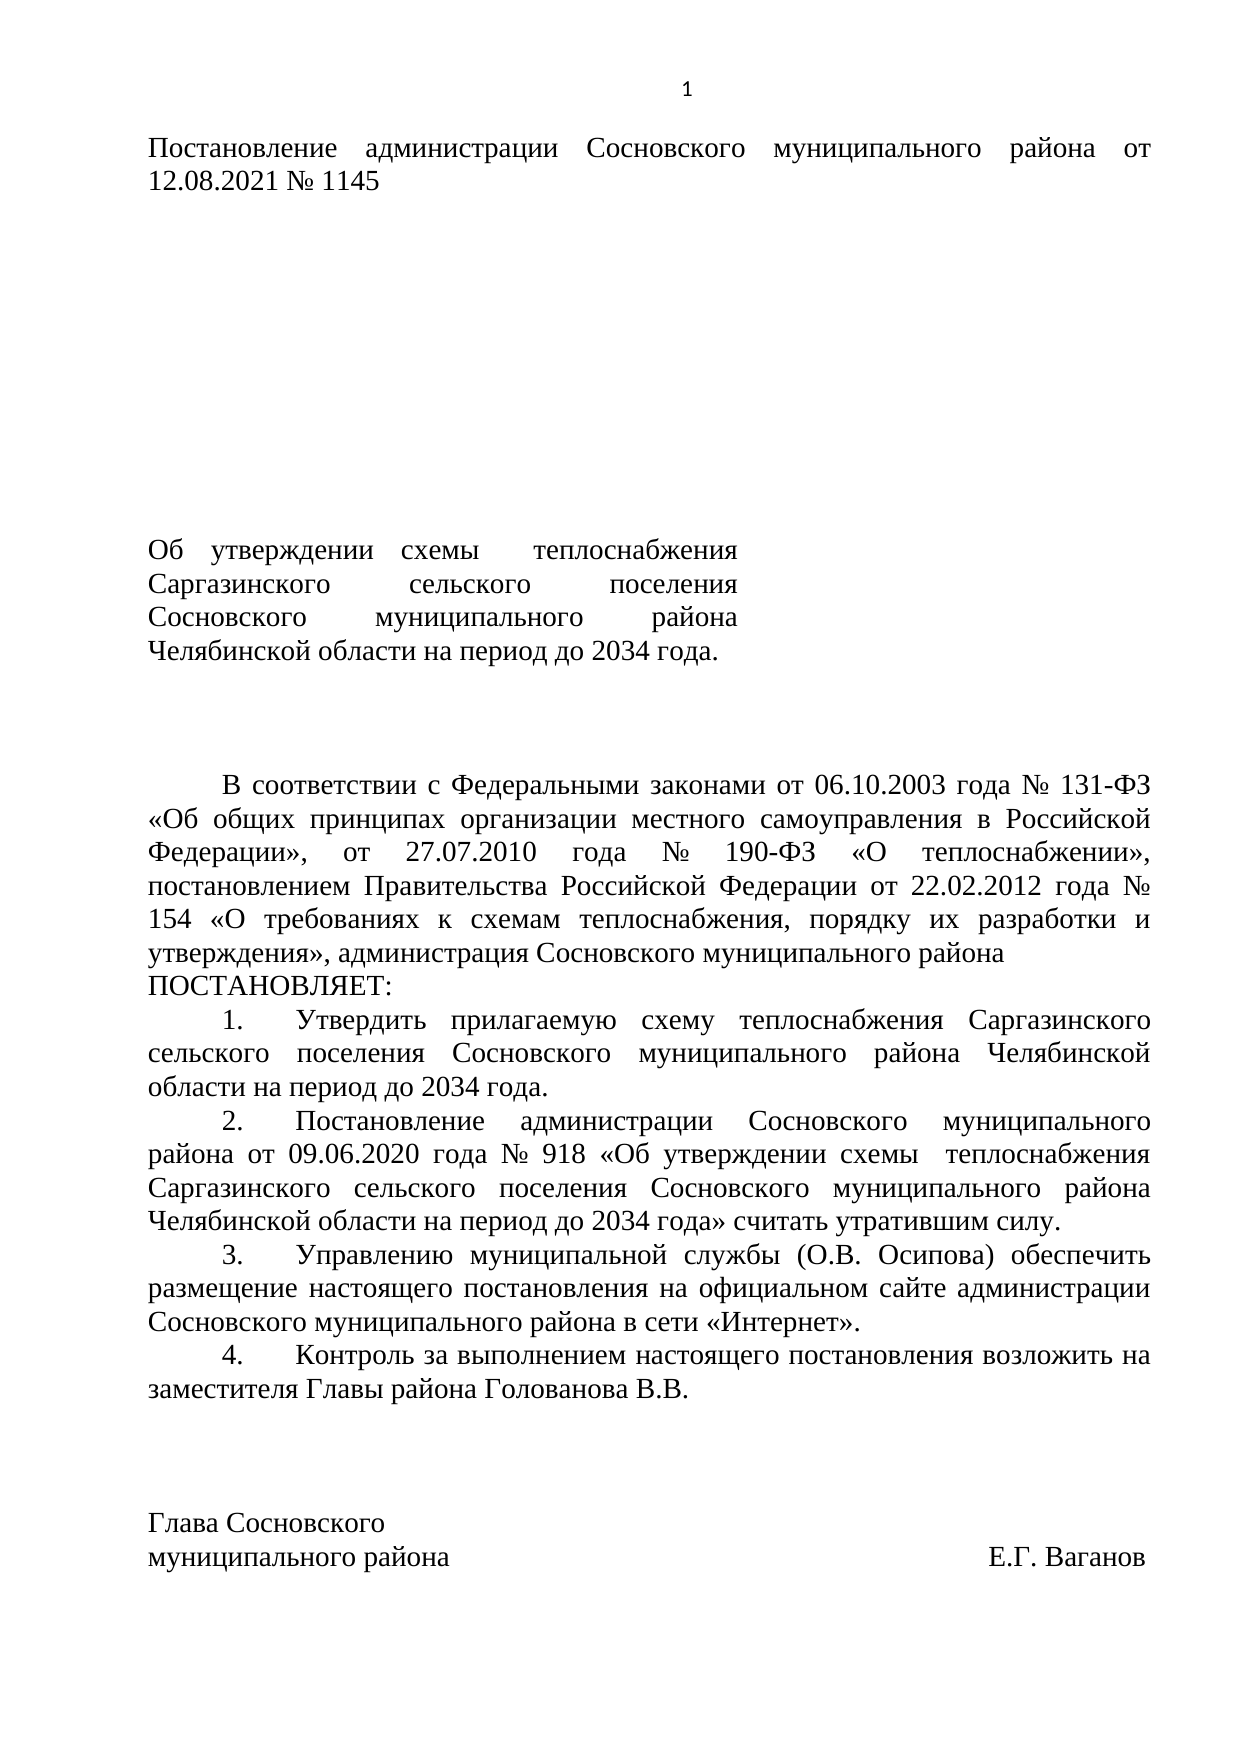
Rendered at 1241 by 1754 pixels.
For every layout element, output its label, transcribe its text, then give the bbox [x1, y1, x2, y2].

text 1. Утвердить прилагаемую схему теплоснабжения Саргазинского сельского поселения Сосновского муниципального района Челябинской области на период до 2034 года. [148, 1002, 1152, 1103]
text Об утверждении схемы теплоснабжения Саргазинского сельского поселения Сосновского муниципального района Челябинской области на период до 2034 года. [148, 532, 738, 667]
text ПОСТАНОВЛЯЕТ: [148, 968, 1152, 1002]
text муниципального района Е.Г. Ваганов [148, 1539, 1152, 1572]
text Постановление администрации Сосновского муниципального района от 12.08.2021 № 1145 [148, 130, 1152, 197]
text 4. Контроль за выполнением настоящего постановления возложить на заместителя Главы района Голованова В.В. [148, 1337, 1152, 1404]
text В соответствии с Федеральными законами от 06.10.2003 года № 131-ФЗ «Об общих принципах организации местного самоуправления в Российской Федерации», от 27.07.2010 года № 190-ФЗ «О теплоснабжении», постановлением Правительства Российской Федерации от 22.02.2012 года № 154 «О требованиях к схемам теплоснабжения, порядку их разработки и утверждения», администрация Сосновского муниципального района [148, 767, 1152, 968]
text 2. Постановление администрации Сосновского муниципального района от 09.06.2020 года № 918 «Об утверждении схемы теплоснабжения Саргазинского сельского поселения Сосновского муниципального района Челябинской области на период до 2034 года» считать утратившим силу. [148, 1103, 1152, 1237]
text 3. Управлению муниципальной службы (О.В. Осипова) обеспечить размещение настоящего постановления на официальном сайте администрации Сосновского муниципального района в сети «Интернет». [148, 1237, 1152, 1337]
text Глава Сосновского [148, 1505, 1152, 1539]
